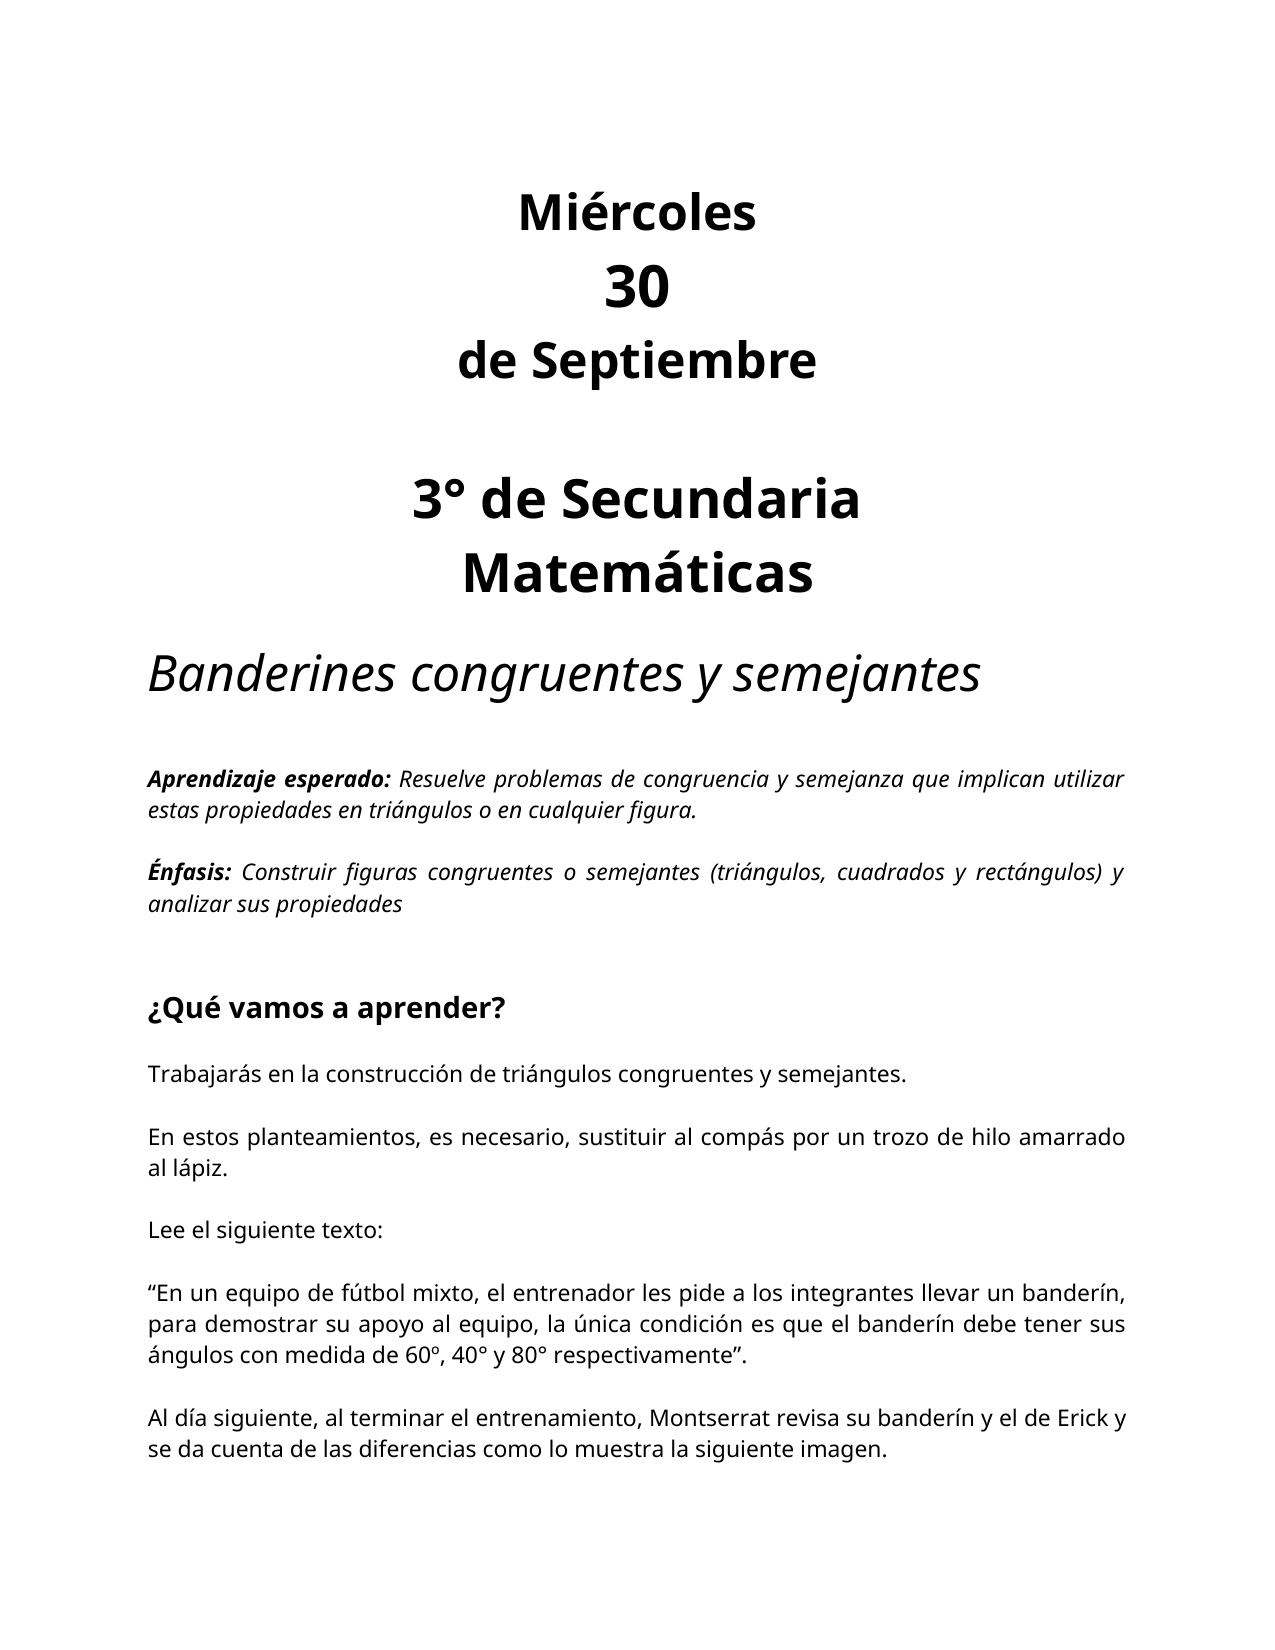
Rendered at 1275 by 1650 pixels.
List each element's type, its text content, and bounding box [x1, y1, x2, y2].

text Matemáticas [148, 535, 1127, 608]
text Banderines congruentes y semejantes [148, 638, 1127, 706]
text 30 [148, 245, 1127, 325]
text Al día siguiente, al terminar el entrenamiento, Montserrat revisa su banderín y el de Erick y se da cuenta de las diferencias como lo muestra la siguiente imagen. [148, 1402, 1127, 1464]
text ¿Qué vamos a aprender? [148, 987, 1127, 1027]
text En estos planteamientos, es necesario, sustituir al compás por un trozo de hilo amarrado al lápiz. [148, 1120, 1127, 1183]
text Énfasis: Construir figuras congruentes o semejantes (triángulos, cuadrados y rectángulos) y analizar sus propiedades [148, 856, 1127, 919]
text 3° de Secundaria [148, 461, 1127, 535]
text Miércoles [148, 177, 1127, 245]
text “En un equipo de fútbol mixto, el entrenador les pide a los integrantes llevar un banderín, para demostrar su apoyo al equipo, la única condición es que el banderín debe tener sus ángulos con medida de 60º, 40° y 80° respectivamente”. [148, 1277, 1127, 1370]
text Trabajarás en la construcción de triángulos congruentes y semejantes. [148, 1058, 1127, 1089]
text Aprendizaje esperado: Resuelve problemas de congruencia y semejanza que implican utilizar estas propiedades en triángulos o en cualquier figura. [148, 763, 1127, 825]
text Lee el siguiente texto: [148, 1214, 1127, 1245]
text de Septiembre [148, 325, 1127, 393]
